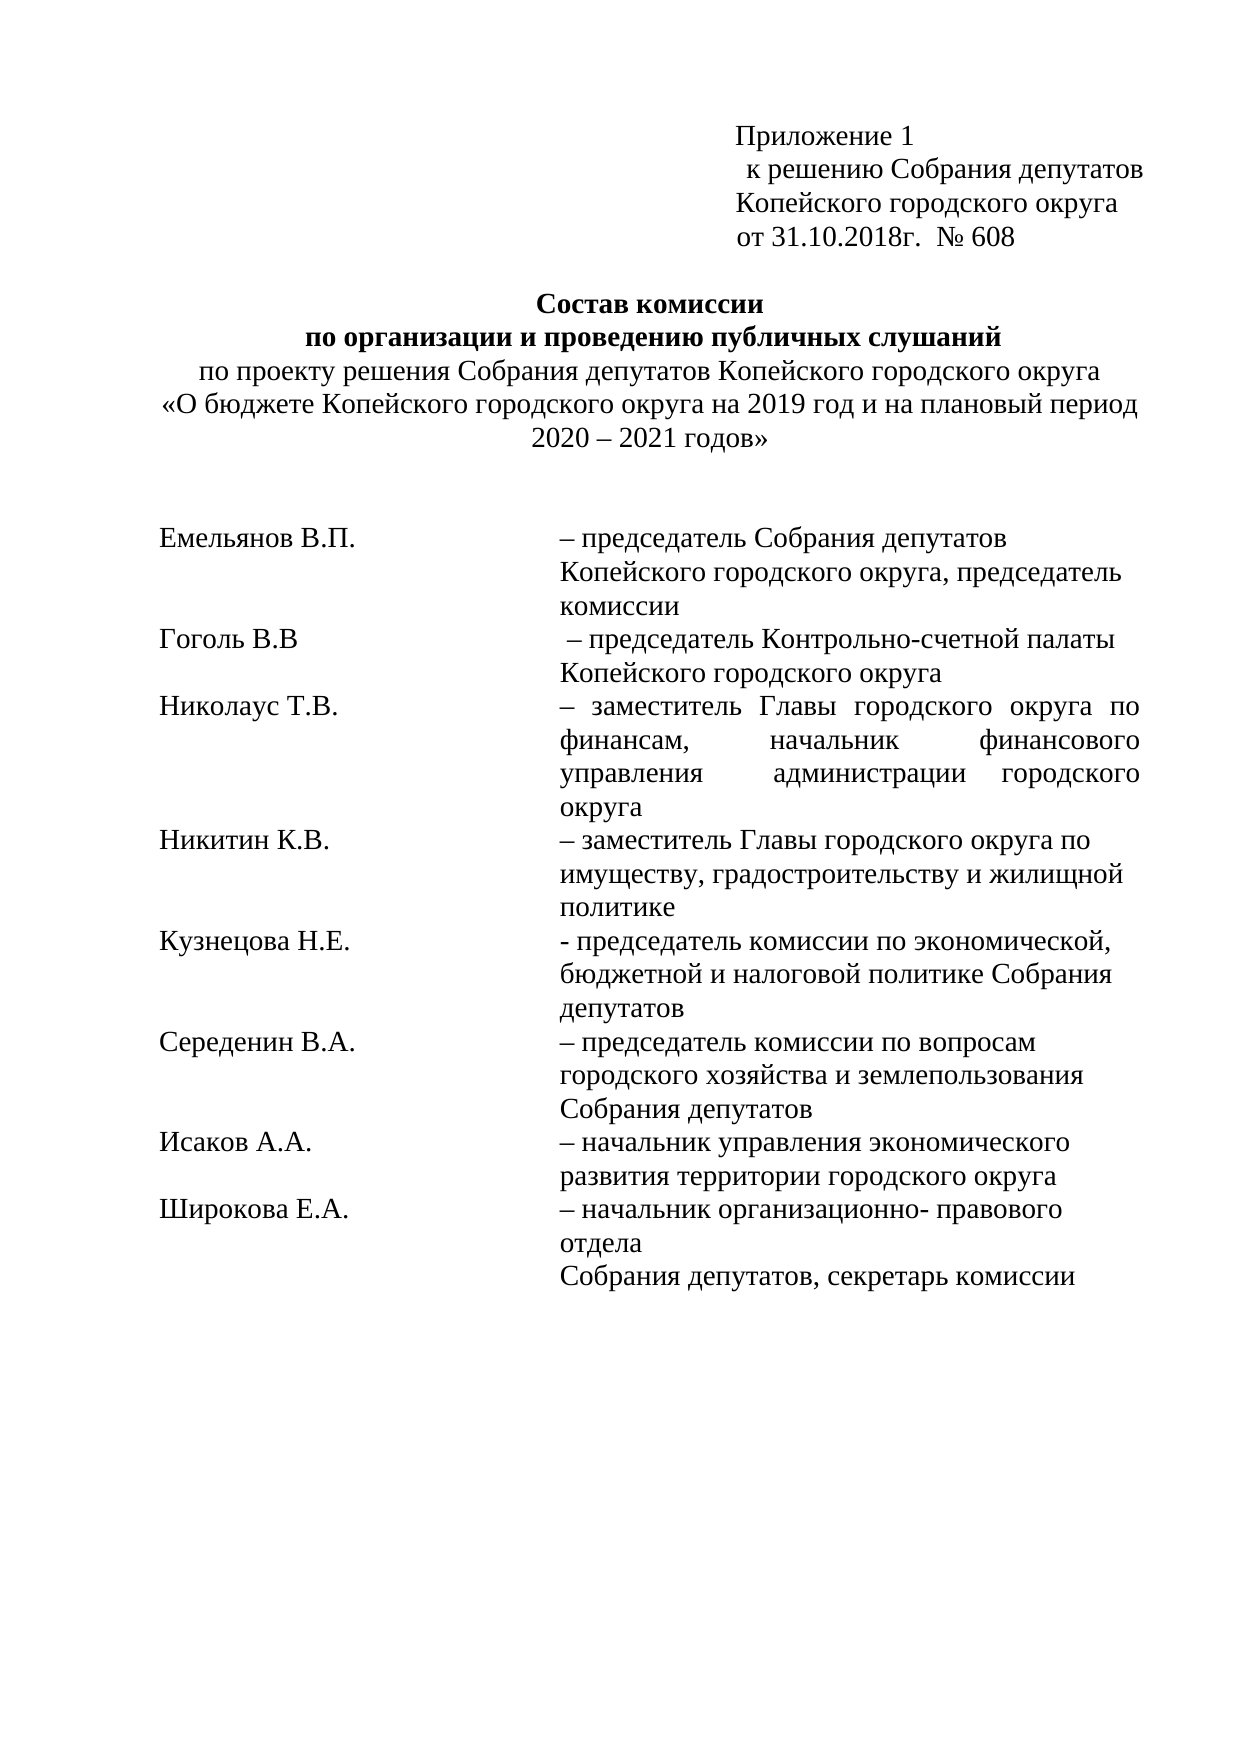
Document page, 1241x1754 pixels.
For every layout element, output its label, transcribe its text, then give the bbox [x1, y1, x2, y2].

table_header Емельянов В.П. [148, 521, 548, 621]
text Копейского городского округа [148, 185, 1152, 219]
table_cell – начальник управления экономического развития территории городского округа [548, 1124, 1152, 1191]
table_cell Исаков А.А. [148, 1124, 548, 1191]
table_cell Широкова Е.А. [148, 1191, 548, 1326]
table_cell Гоголь В.В [148, 621, 548, 688]
table_cell – председатель Контрольно-счетной палаты Копейского городского округа [548, 621, 1152, 688]
text от 31.10.2018г. № 608 [148, 219, 1152, 252]
text по проекту решения Собрания депутатов Копейского городского округа [148, 353, 1152, 386]
table_cell – председатель комиссии по вопросам городского хозяйства и землепользования Собрания депутатов [548, 1024, 1152, 1124]
text Приложение 1 [148, 118, 1152, 152]
text по организации и проведению публичных слушаний [148, 319, 1152, 353]
table_cell Никитин К.В. [148, 823, 548, 923]
text Состав комиссии [148, 286, 1152, 319]
table_cell Кузнецова Н.Е. [148, 923, 548, 1024]
table_cell – заместитель Главы городского округа по финансам, начальник финансового управления администрации городского округа [548, 688, 1152, 822]
text «О бюджете Копейского городского округа на 2019 год и на плановый период 2020 – 2021 годов» [148, 386, 1152, 453]
text к решению Собрания депутатов [148, 152, 1152, 185]
table_cell - председатель комиссии по экономической, бюджетной и налоговой политике Собрания депутатов [548, 923, 1152, 1024]
table_cell – заместитель Главы городского округа по имуществу, градостроительству и жилищной политике [548, 823, 1152, 923]
table_cell Середенин В.А. [148, 1024, 548, 1124]
table_cell Николаус Т.В. [148, 688, 548, 822]
table_cell – начальник организационно- правового отдела Собрания депутатов, секретарь комиссии [548, 1191, 1152, 1326]
table_header – председатель Собрания депутатов Копейского городского округа, председатель комиссии [548, 521, 1152, 621]
